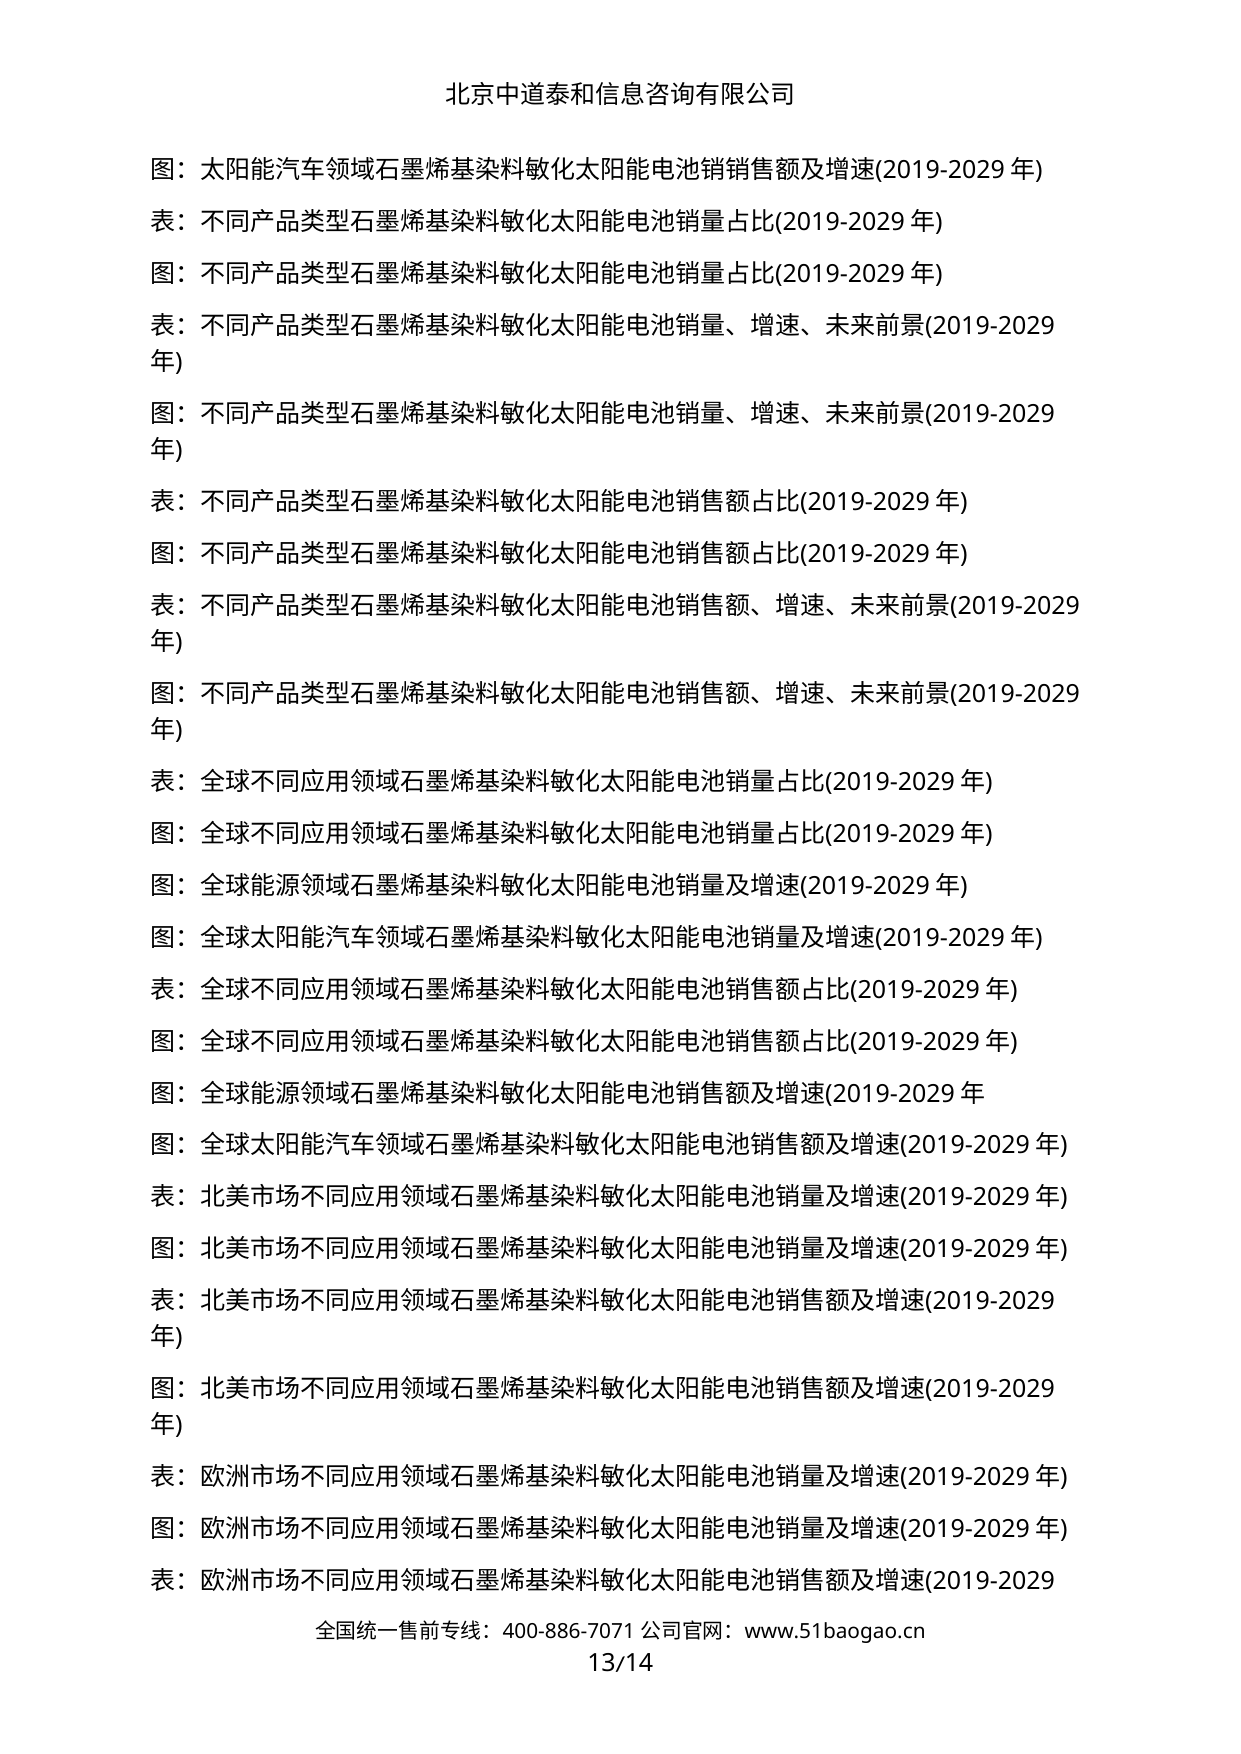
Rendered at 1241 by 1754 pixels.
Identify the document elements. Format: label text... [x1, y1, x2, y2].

text 表：北美市场不同应用领域石墨烯基染料敏化太阳能电池销售额及增速(2019-2029年) [150, 1281, 1090, 1353]
text 表：北美市场不同应用领域石墨烯基染料敏化太阳能电池销量及增速(2019-2029年) [150, 1177, 1090, 1213]
text 图：不同产品类型石墨烯基染料敏化太阳能电池销量占比(2019-2029年) [150, 254, 1090, 290]
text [150, 1561, 1090, 1597]
text 表：不同产品类型石墨烯基染料敏化太阳能电池销售额占比(2019-2029年) [150, 482, 1090, 518]
text 图：太阳能汽车领域石墨烯基染料敏化太阳能电池销销售额及增速(2019-2029年) [150, 150, 1090, 186]
text 图：北美市场不同应用领域石墨烯基染料敏化太阳能电池销售额及增速(2019-2029年) [150, 1369, 1090, 1441]
text 图：不同产品类型石墨烯基染料敏化太阳能电池销售额、增速、未来前景(2019-2029年) [150, 674, 1090, 746]
text 表：欧洲市场不同应用领域石墨烯基染料敏化太阳能电池销量及增速(2019-2029年) [150, 1457, 1090, 1493]
text 表：不同产品类型石墨烯基染料敏化太阳能电池销量占比(2019-2029年) [150, 202, 1090, 238]
text 图：全球不同应用领域石墨烯基染料敏化太阳能电池销量占比(2019-2029年) [150, 814, 1090, 850]
text 表：全球不同应用领域石墨烯基染料敏化太阳能电池销量占比(2019-2029年) [150, 762, 1090, 798]
text 表：不同产品类型石墨烯基染料敏化太阳能电池销售额、增速、未来前景(2019-2029年) [150, 586, 1090, 658]
text 图：全球能源领域石墨烯基染料敏化太阳能电池销售额及增速(2019-2029年 [150, 1073, 1090, 1109]
text 图：全球能源领域石墨烯基染料敏化太阳能电池销量及增速(2019-2029年) [150, 866, 1090, 902]
text 表：不同产品类型石墨烯基染料敏化太阳能电池销量、增速、未来前景(2019-2029年) [150, 306, 1090, 378]
text 图：欧洲市场不同应用领域石墨烯基染料敏化太阳能电池销量及增速(2019-2029年) [150, 1509, 1090, 1545]
text 表：全球不同应用领域石墨烯基染料敏化太阳能电池销售额占比(2019-2029年) [150, 969, 1090, 1006]
text 图：不同产品类型石墨烯基染料敏化太阳能电池销量、增速、未来前景(2019-2029年) [150, 394, 1090, 466]
text 图：全球不同应用领域石墨烯基染料敏化太阳能电池销售额占比(2019-2029年) [150, 1021, 1090, 1057]
text 图：全球太阳能汽车领域石墨烯基染料敏化太阳能电池销售额及增速(2019-2029年) [150, 1125, 1090, 1161]
text 图：不同产品类型石墨烯基染料敏化太阳能电池销售额占比(2019-2029年) [150, 534, 1090, 570]
text 图：北美市场不同应用领域石墨烯基染料敏化太阳能电池销量及增速(2019-2029年) [150, 1229, 1090, 1265]
text 图：全球太阳能汽车领域石墨烯基染料敏化太阳能电池销量及增速(2019-2029年) [150, 917, 1090, 954]
